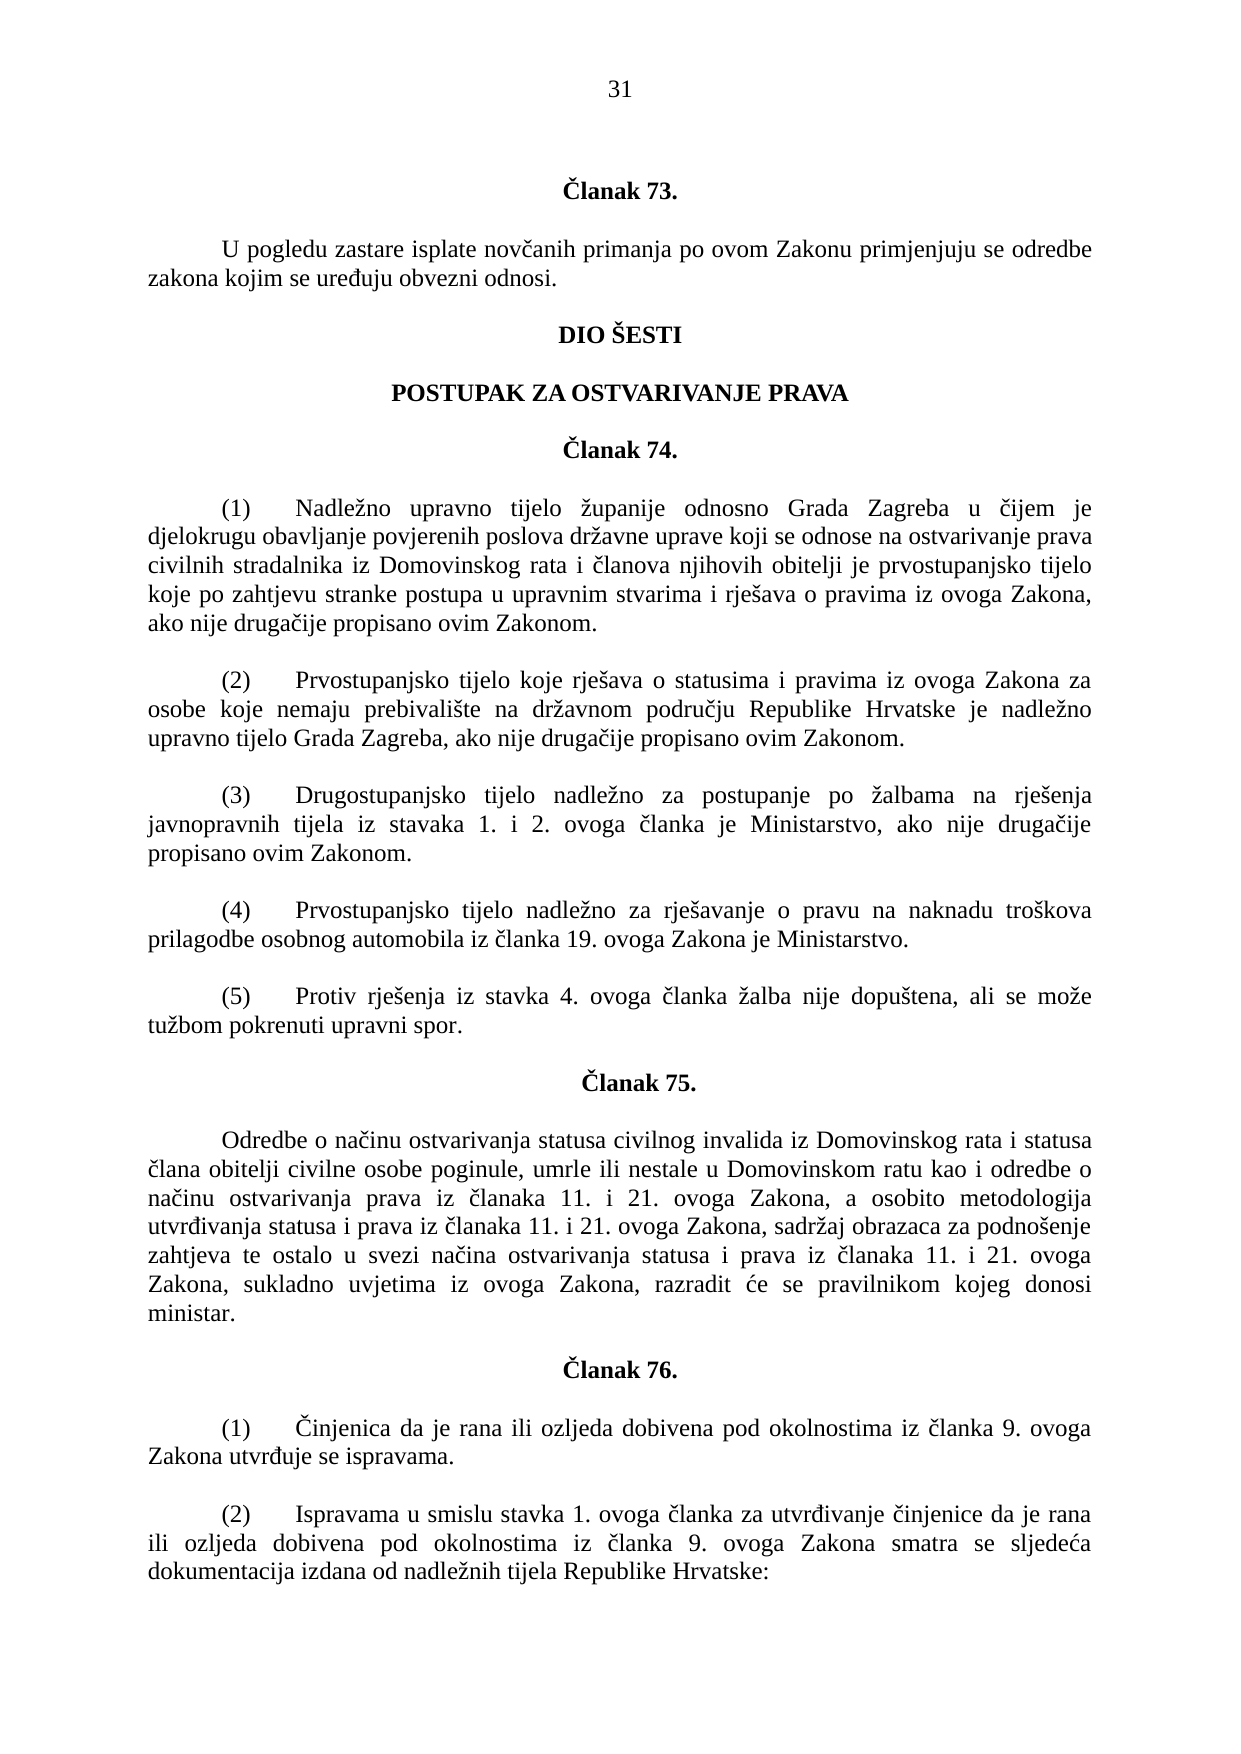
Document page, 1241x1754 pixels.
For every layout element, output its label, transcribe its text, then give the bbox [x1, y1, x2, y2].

text (2) Ispravama u smislu stavka 1. ovoga članka za utvrđivanje činjenice da je rana ili ozljeda dobivena pod okolnostima iz članka 9. ovoga Zakona smatra se sljedeća dokumentacija izdana od nadležnih tijela Republike Hrvatske: [148, 1499, 1093, 1585]
text (3) Drugostupanjsko tijelo nadležno za postupanje po žalbama na rješenja javnopravnih tijela iz stavaka 1. i 2. ovoga članka je Ministarstvo, ako nije drugačije propisano ovim Zakonom. [148, 780, 1093, 866]
text Članak 74. [148, 435, 1093, 464]
text (2) Prvostupanjsko tijelo koje rješava o statusima i pravima iz ovoga Zakona za osobe koje nemaju prebivalište na državnom području Republike Hrvatske je nadležno upravno tijelo Grada Zagreba, ako nije drugačije propisano ovim Zakonom. [148, 665, 1093, 751]
text Odredbe o načinu ostvarivanja statusa civilnog invalida iz Domovinskog rata i statusa člana obitelji civilne osobe poginule, umrle ili nestale u Domovinskom ratu kao i odredbe o načinu ostvarivanja prava iz članaka 11. i 21. ovoga Zakona, a osobito metodologija utvrđivanja statusa i prava iz članaka 11. i 21. ovoga Zakona, sadržaj obrazaca za podnošenje zahtjeva te ostalo u svezi načina ostvarivanja statusa i prava iz članaka 11. i 21. ovoga Zakona, sukladno uvjetima iz ovoga Zakona, razradit će se pravilnikom kojeg donosi ministar. [148, 1125, 1093, 1326]
text (4) Prvostupanjsko tijelo nadležno za rješavanje o pravu na naknadu troškova prilagodbe osobnog automobila iz članka 19. ovoga Zakona je Ministarstvo. [148, 895, 1093, 953]
text Članak 75. [185, 1068, 1093, 1096]
text (1) Činjenica da je rana ili ozljeda dobivena pod okolnostima iz članka 9. ovoga Zakona utvrđuje se ispravama. [148, 1413, 1093, 1470]
text POSTUPAK ZA OSTVARIVANJE PRAVA [148, 378, 1093, 406]
text (5) Protiv rješenja iz stavka 4. ovoga članka žalba nije dopuštena, ali se može tužbom pokrenuti upravni spor. [148, 981, 1093, 1039]
text U pogledu zastare isplate novčanih primanja po ovom Zakonu primjenjuju se odredbe zakona kojim se uređuju obvezni odnosi. [148, 234, 1093, 291]
text Članak 73. [148, 176, 1093, 205]
text Članak 76. [148, 1355, 1093, 1384]
text (1) Nadležno upravno tijelo županije odnosno Grada Zagreba u čijem je djelokrugu obavljanje povjerenih poslova državne uprave koji se odnose na ostvarivanje prava civilnih stradalnika iz Domovinskog rata i članova njihovih obitelji je prvostupanjsko tijelo koje po zahtjevu stranke postupa u upravnim stvarima i rješava o pravima iz ovoga Zakona, ako nije drugačije propisano ovim Zakonom. [148, 493, 1093, 636]
text DIO ŠESTI [148, 320, 1093, 349]
